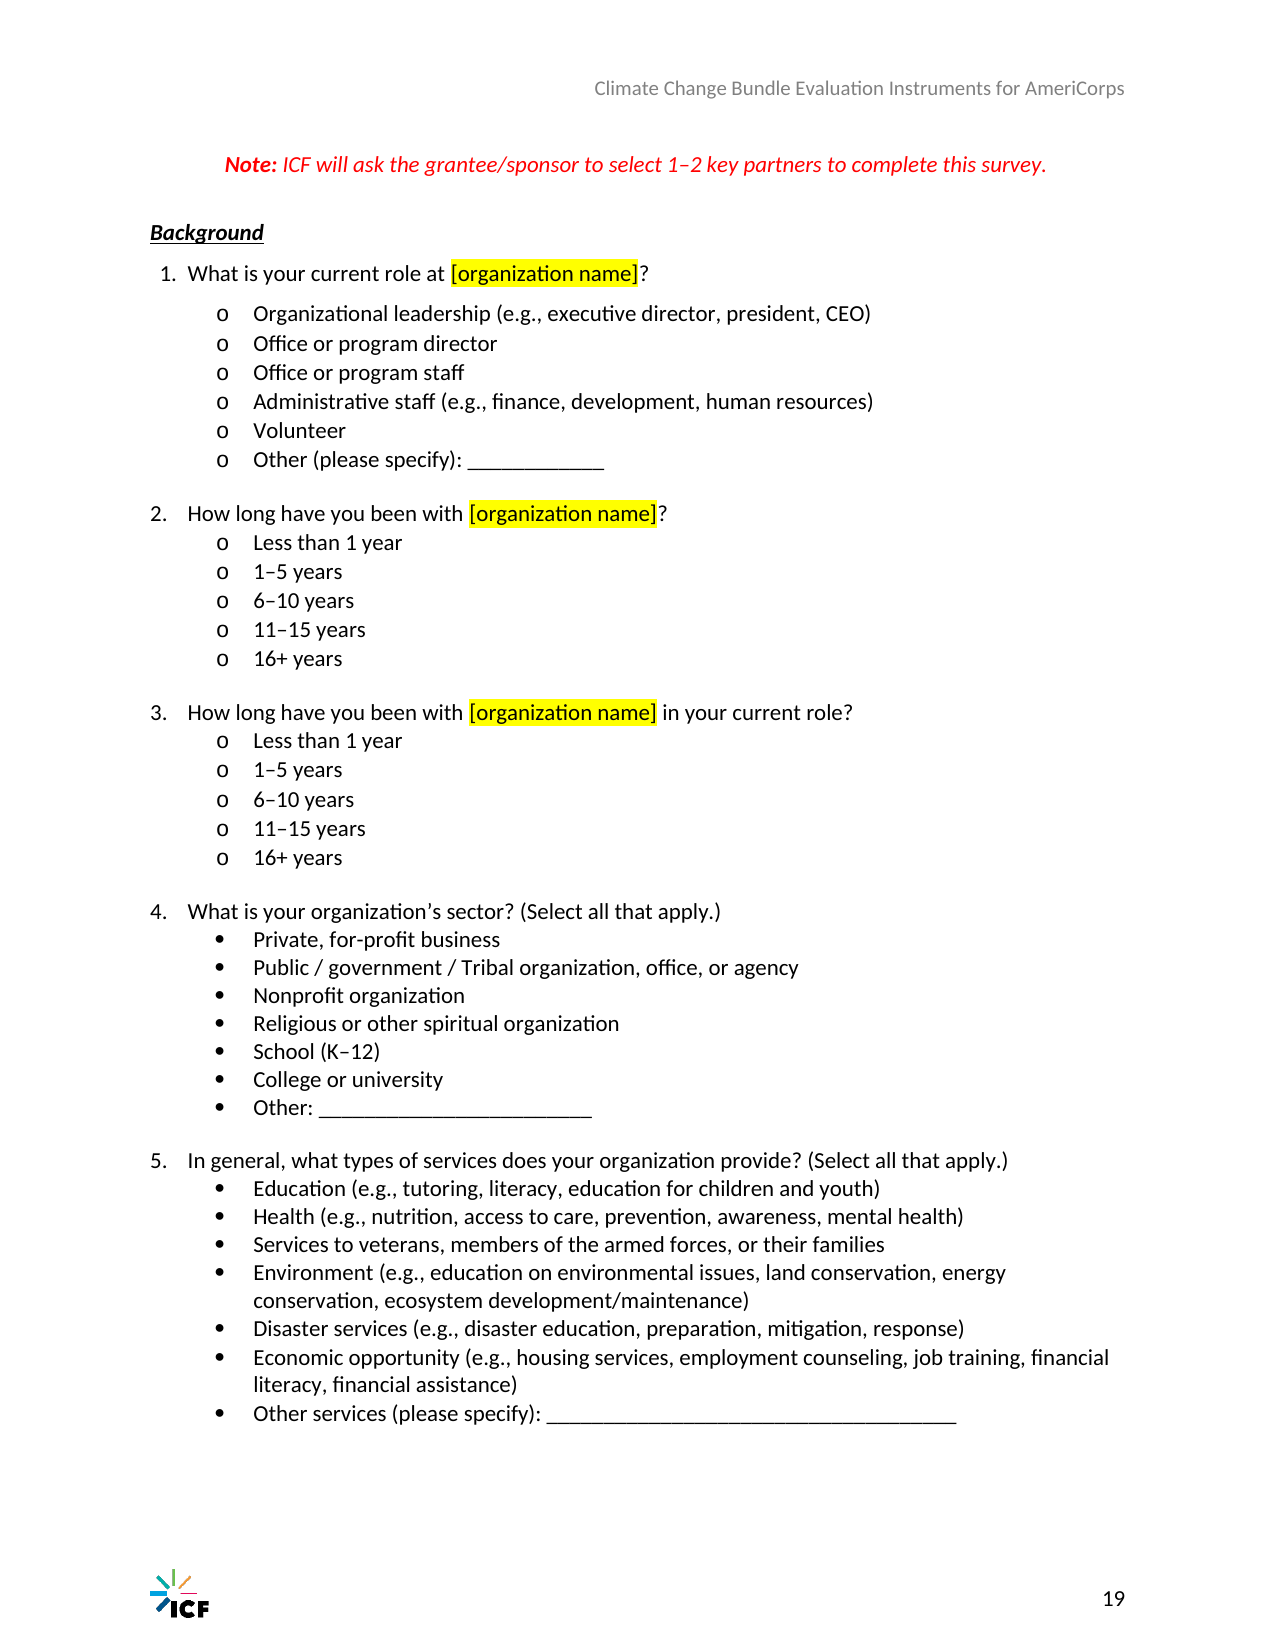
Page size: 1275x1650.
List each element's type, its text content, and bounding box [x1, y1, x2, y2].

list School (K–12) [216, 1037, 1125, 1065]
list Less than 1 year [216, 528, 1125, 557]
list What is your current role at [organization name]? [159, 259, 451, 287]
text Background [150, 218, 1125, 247]
list 11–15 years [216, 814, 1125, 843]
picture [150, 1569, 209, 1618]
list Services to veterans, members of the armed forces, or their families [216, 1231, 1125, 1258]
list In general, what types of services does your organization provide? (Select all that apply.) [150, 1146, 1125, 1174]
list 6–10 years [216, 586, 1125, 615]
list Public / government / Tribal organization, office, or agency [216, 953, 1125, 981]
list Private, for-profit business [216, 925, 1125, 953]
list 16+ years [216, 843, 1125, 872]
list Disaster services (e.g., disaster education, preparation, mitigation, response) [216, 1314, 1125, 1343]
list Volunteer [216, 416, 1125, 445]
list Other: ________________________ [216, 1093, 1125, 1121]
list Health (e.g., nutrition, access to care, prevention, awareness, mental health) [216, 1202, 1125, 1231]
list College or university [216, 1065, 1125, 1093]
list Religious or other spiritual organization [216, 1009, 1125, 1037]
list Organizational leadership (e.g., executive director, president, CEO) [216, 299, 1125, 329]
list Economic opportunity (e.g., housing services, employment counseling, job training, financial literacy, financial assistance) [216, 1343, 1125, 1399]
list Office or program director [216, 329, 1125, 358]
list 1–5 years [216, 756, 1125, 785]
list Less than 1 year [216, 726, 1125, 756]
list What is your organization’s sector? (Select all that apply.) [150, 897, 1125, 925]
list What is your current role at [organization name]? [638, 259, 1125, 287]
list 1–5 years [216, 557, 1125, 586]
text Note: ICF will ask the grantee/sponsor to select 1–2 key partners to complete this survey. [150, 150, 1125, 178]
list 6–10 years [216, 785, 1125, 814]
list Education (e.g., tutoring, literacy, education for children and youth) [216, 1174, 1125, 1202]
list Nonprofit organization [216, 981, 1125, 1009]
list How long have you been with [organization name] in your current role? [150, 698, 1125, 726]
list Office or program staff [216, 358, 1125, 387]
list How long have you been with [organization name]? [150, 499, 1125, 528]
list 16+ years [216, 644, 1125, 673]
list Other services (please specify): ____________________________________ [216, 1399, 1125, 1457]
list Environment (e.g., education on environmental issues, land conservation, energy conservation, ecosystem development/maintenance) [216, 1258, 1125, 1314]
list Other (please specify): ____________ [216, 445, 1125, 474]
list Administrative staff (e.g., finance, development, human resources) [216, 387, 1125, 416]
list 11–15 years [216, 615, 1125, 644]
